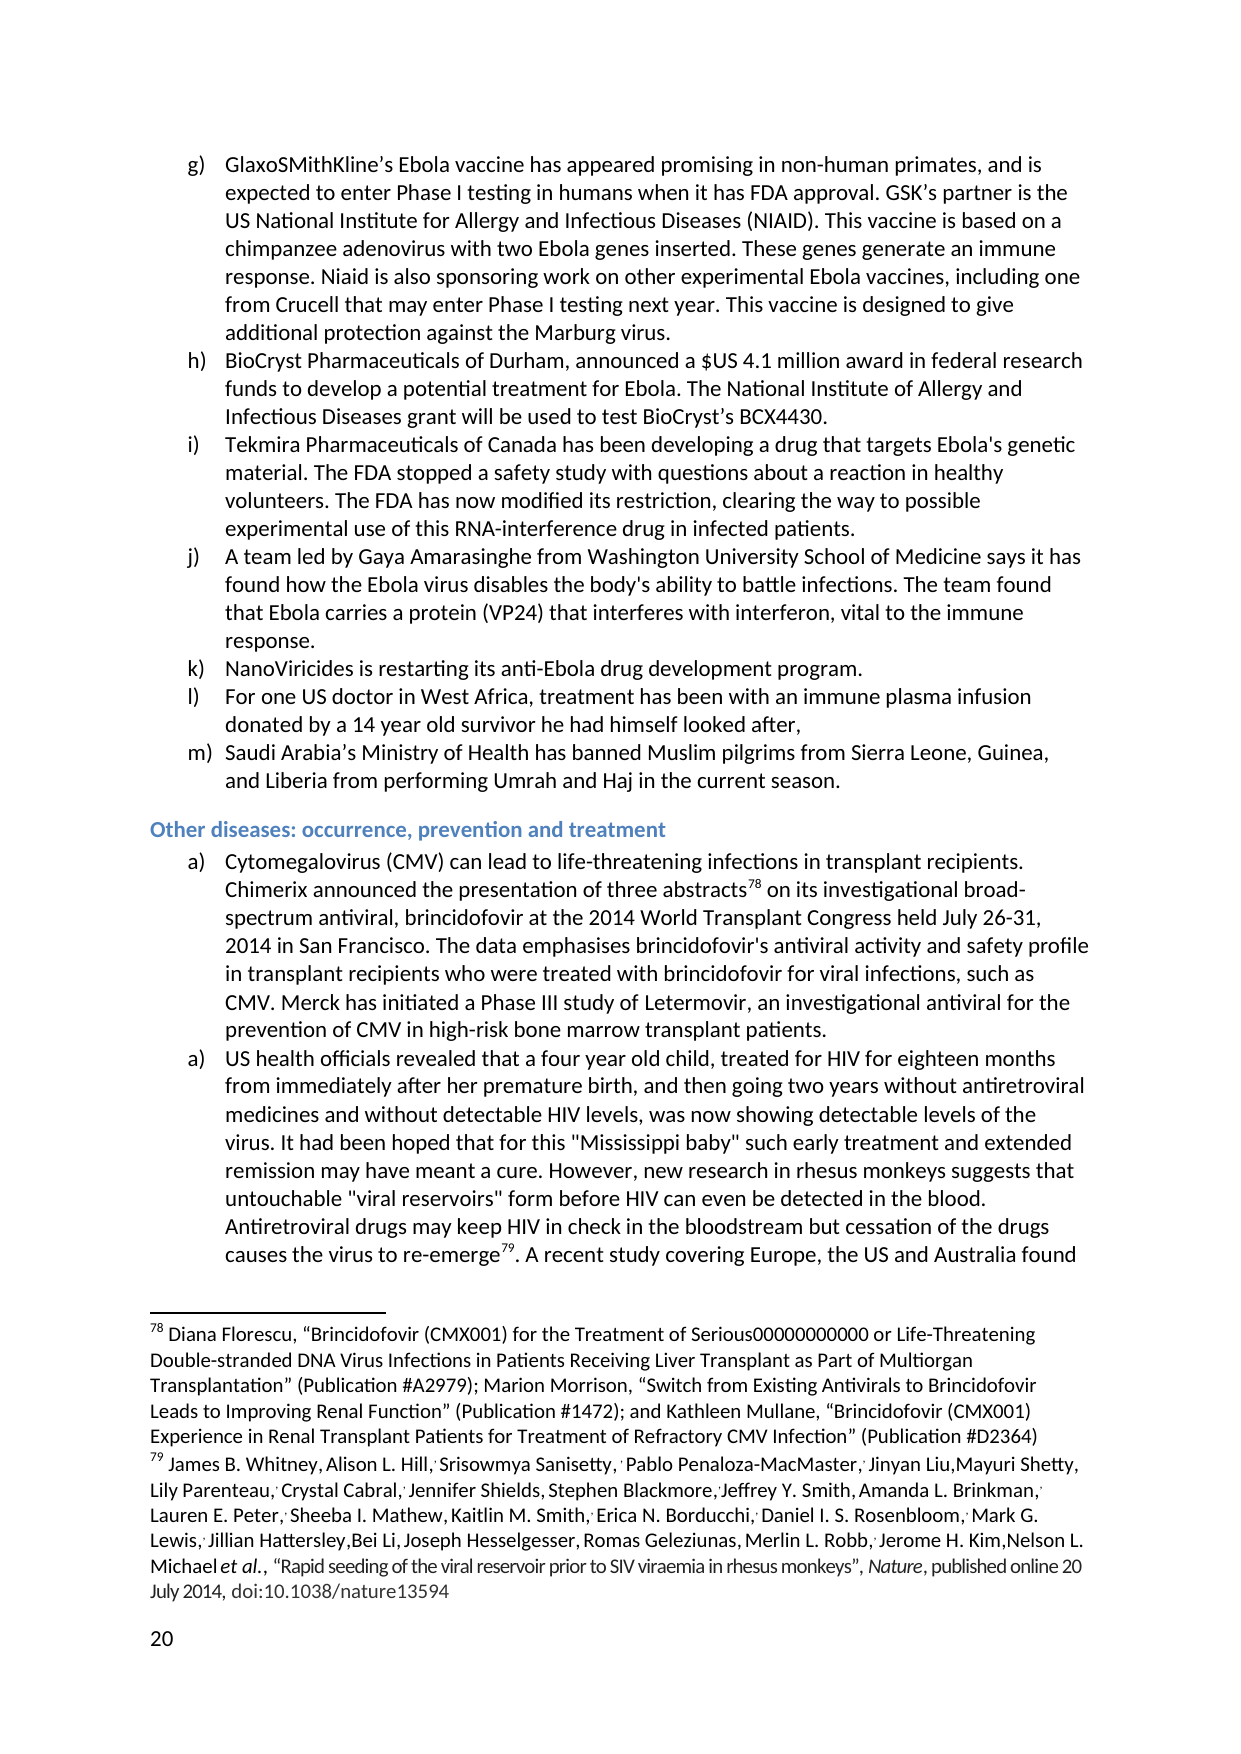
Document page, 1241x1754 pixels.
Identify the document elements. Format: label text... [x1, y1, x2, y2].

subtitle Other diseases: occurrence, prevention and treatment [150, 815, 1090, 843]
list Tekmira Pharmaceuticals of Canada has been developing a drug that targets Ebola's genetic material. The FDA stopped a safety study with questions about a reaction in healthy volunteers. The FDA has now modified its restriction, clearing the way to possible experimental use of this RNA-interference drug in infected patients. [187, 430, 1090, 542]
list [187, 1044, 1090, 1268]
list GlaxoSMithKline’s Ebola vaccine has appeared promising in non-human primates, and is expected to enter Phase I testing in humans when it has FDA approval. GSK’s partner is the US National Institute for Allergy and Infectious Diseases (NIAID). This vaccine is based on a chimpanzee adenovirus with two Ebola genes inserted. These genes generate an immune response. Niaid is also sponsoring work on other experimental Ebola vaccines, including one from Crucell that may enter Phase I testing next year. This vaccine is designed to give additional protection against the Marburg virus. [187, 150, 1090, 346]
list NanoViricides is restarting its anti-Ebola drug development program. [187, 654, 1090, 682]
list Cytomegalovirus (CMV) can lead to life-threatening infections in transplant recipients. Chimerix announced the presentation of three abstracts on its investigational broad-spectrum antiviral, brincidofovir at the 2014 World Transplant Congress held July 26-31, 2014 in San Francisco. The data emphasises brincidofovir's antiviral activity and safety profile in transplant recipients who were treated with brincidofovir for viral infections, such as CMV. Merck has initiated a Phase III study of Letermovir, an investigational antiviral for the prevention of CMV in high-risk bone marrow transplant patients. [187, 847, 1090, 1044]
list Saudi Arabia’s Ministry of Health has banned Muslim pilgrims from Sierra Leone, Guinea, and Liberia from performing Umrah and Haj in the current season. [187, 738, 1090, 794]
list A team led by Gaya Amarasinghe from Washington University School of Medicine says it has found how the Ebola virus disables the body's ability to battle infections. The team found that Ebola carries a protein (VP24) that interferes with interferon, vital to the immune response. [187, 542, 1090, 654]
list BioCryst Pharmaceuticals of Durham, announced a $US 4.1 million award in federal research funds to develop a potential treatment for Ebola. The National Institute of Allergy and Infectious Diseases grant will be used to test BioCryst’s BCX4430. [187, 346, 1090, 430]
list For one US doctor in West Africa, treatment has been with an immune plasma infusion donated by a 14 year old survivor he had himself looked after, [187, 682, 1090, 738]
